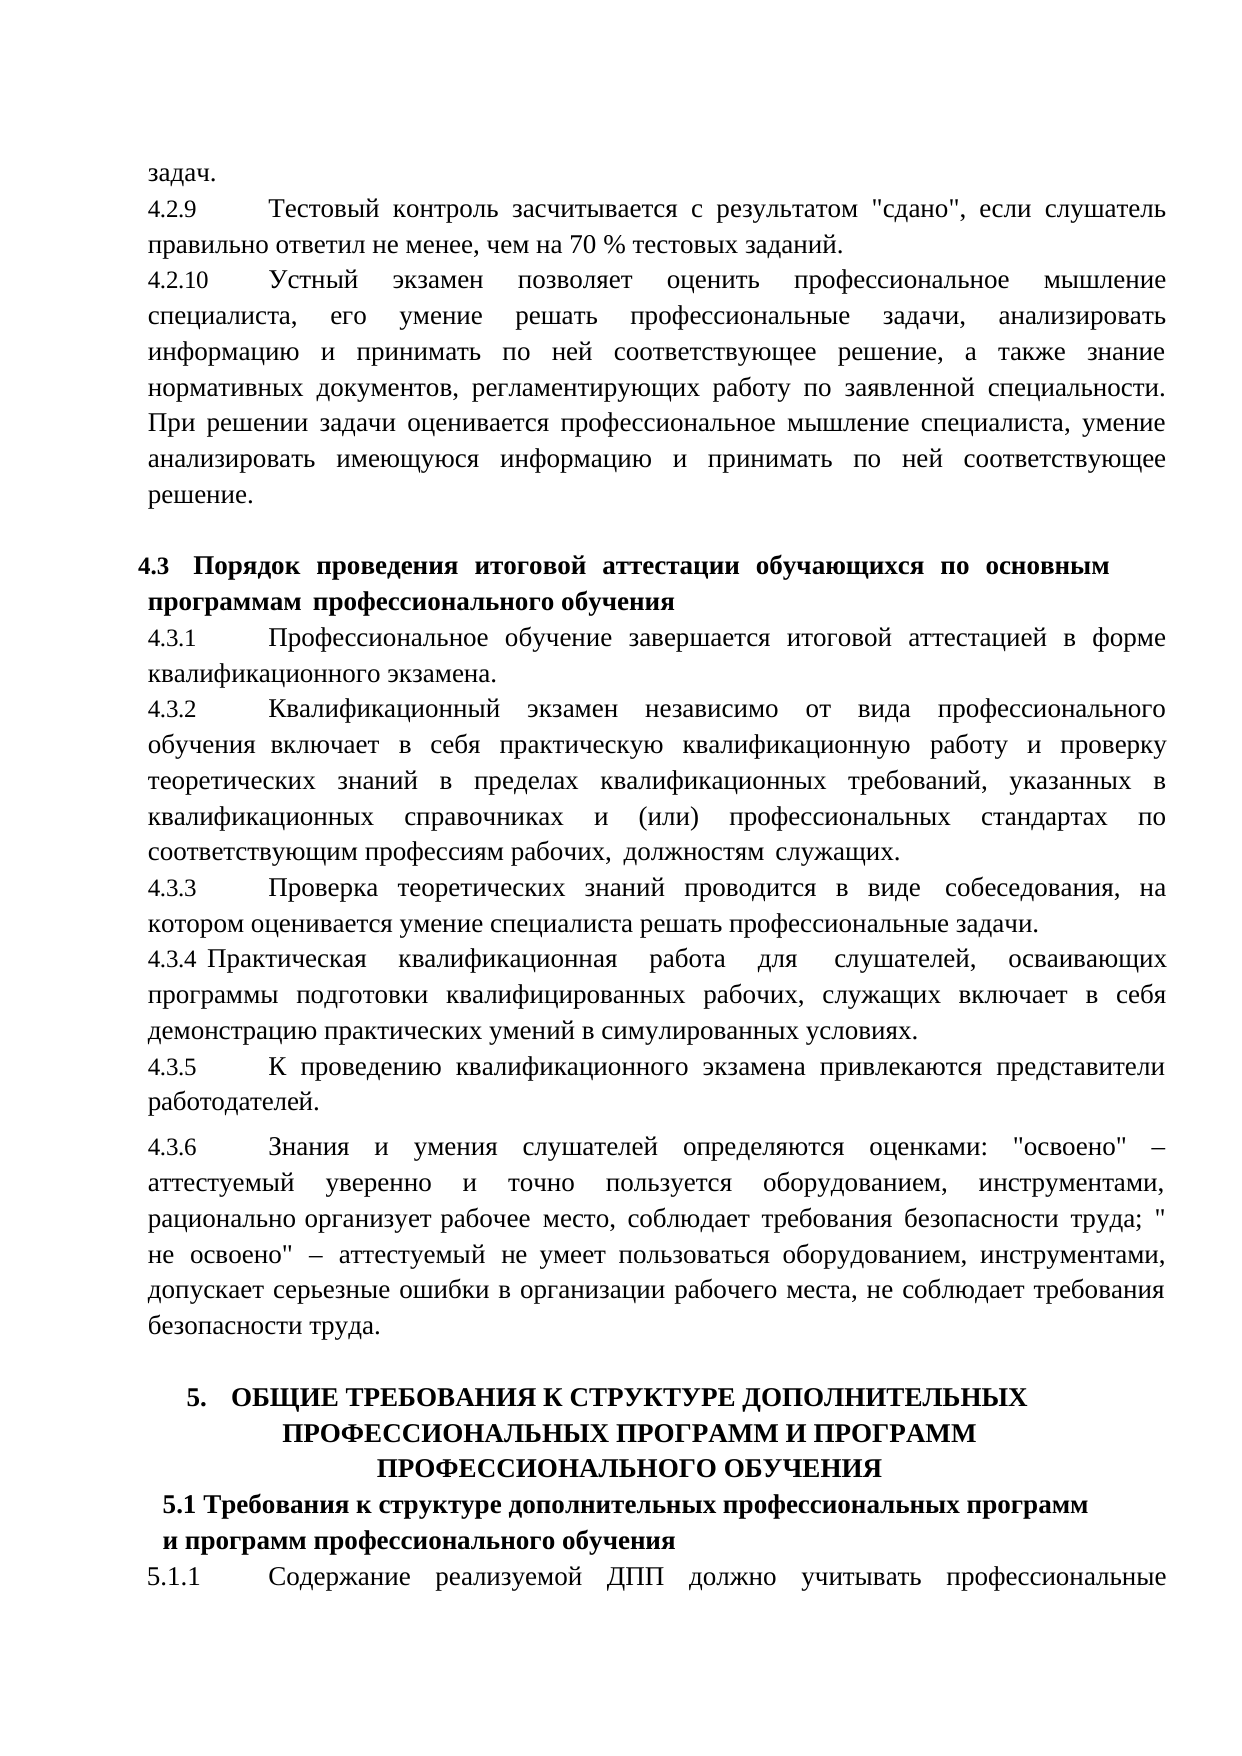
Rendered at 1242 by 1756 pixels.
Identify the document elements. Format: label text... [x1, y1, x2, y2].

list Устный экзамен позволяет оценить профессиональное мышление специалиста, его умение решать профессиональные задачи, анализировать информацию и принимать по ней соответствующее решение, а также знание нормативных документов, регламентирующих работу по заявленной специальности. При решении задачи оценивается профессиональное мышление специалиста, умение анализировать имеющуюся информацию и принимать по ней соответствующее решение. [148, 263, 1167, 509]
subtitle 5.1 Требования к структуре дополнительных профессиональных программ и программ профессионального обучения [162, 1488, 1111, 1555]
list К проведению квалификационного экзамена привлекаются представители работодателей. [148, 1050, 1166, 1117]
list Знания и умения слушателей определяются оценками: "освоено" – аттестуемый уверенно и точно пользуется оборудованием, инструментами, рационально организует рабочее место, соблюдает требования безопасности труда; " не освоено" – аттестуемый не умеет пользоваться оборудованием, инструментами, допускает серьезные ошибки в организации рабочего места, не соблюдает требования безопасности труда. [148, 1131, 1166, 1340]
list Тестовый контроль засчитывается с результатом "сдано", если слушатель правильно ответил не менее, чем на 70 % тестовых заданий. [148, 192, 1167, 259]
list Профессиональное обучение завершается итоговой аттестацией в форме квалификационного экзамена. [148, 621, 1167, 688]
list Практическая квалификационная работа для слушателей, осваивающих программы подготовки квалифицированных рабочих, служащих включает в себя демонстрацию практических умений в симулированных условиях. [148, 942, 1167, 1045]
subtitle Порядок проведения итоговой аттестации обучающихся по основным программам профессионального обучения [138, 549, 1111, 616]
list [147, 1560, 1167, 1591]
subtitle ОБЩИЕ ТРЕБОВАНИЯ К СТРУКТУРЕ ДОПОЛНИТЕЛЬНЫХ ПРОФЕССИОНАЛЬНЫХ ПРОГРАММ И ПРОГРАММ ПРОФЕССИОНАЛЬНОГО ОБУЧЕНИЯ [103, 1381, 1111, 1484]
list Проверка теоретических знаний проводится в виде собеседования, на котором оценивается умение специалиста решать профессиональные задачи. [148, 871, 1167, 938]
list Квалификационный экзамен независимо от вида профессионального обучения включает в себя практическую квалификационную работу и проверку теоретических знаний в пределах квалификационных требований, указанных в квалификационных справочниках и (или) профессиональных стандартах по соответствующим профессиям рабочих, должностям служащих. [148, 692, 1167, 866]
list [148, 156, 1167, 187]
